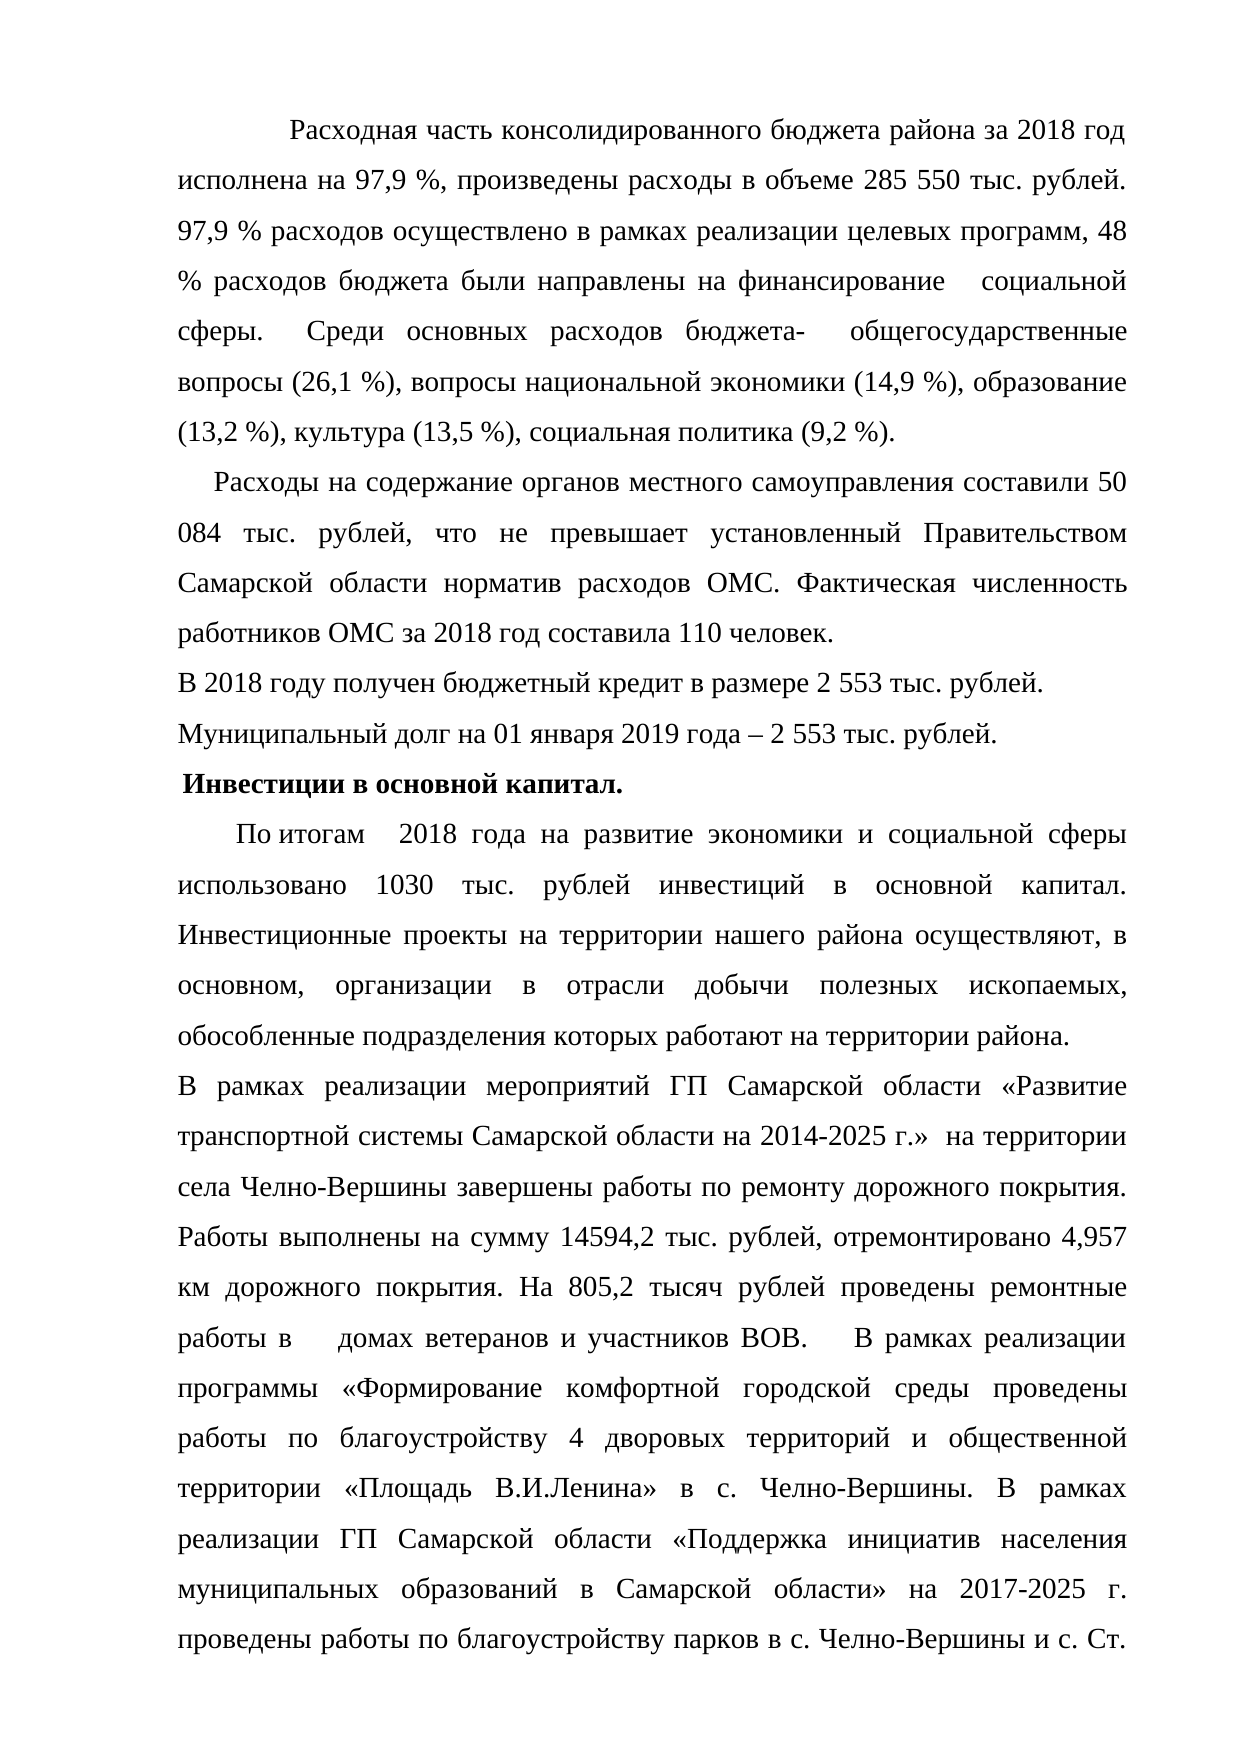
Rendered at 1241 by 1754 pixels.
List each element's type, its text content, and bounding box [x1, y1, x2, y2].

text Расходы на содержание органов местного самоуправления составили 50 084 тыс. рублей, что не превышает установленный Правительством Самарской области норматив расходов ОМС. Фактическая численность работников ОМС за 2018 год составила 110 человек. [177, 464, 1128, 649]
text Муниципальный долг на 01 января 2019 года – 2 553 тыс. рублей. [177, 716, 1128, 749]
text Расходная часть консолидированного бюджета района за 2018 год исполнена на 97,9 %, произведены расходы в объеме 285 550 тыс. рублей. 97,9 % расходов осуществлено в рамках реализации целевых программ, 48 % расходов бюджета были направлены на финансирование социальной сферы. Среди основных расходов бюджета- общегосударственные вопросы (26,1 %), вопросы национальной экономики (14,9 %), образование (13,2 %), культура (13,5 %), социальная политика (9,2 %). [177, 112, 1128, 448]
text В 2018 году получен бюджетный кредит в размере 2 553 тыс. рублей. [177, 666, 1128, 699]
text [177, 1068, 1128, 1655]
text По итогам 2018 года на развитие экономики и социальной сферы использовано 1030 тыс. рублей инвестиций в основной капитал. Инвестиционные проекты на территории нашего района осуществляют, в основном, организации в отрасли добычи полезных ископаемых, обособленные подразделения которых работают на территории района. [177, 817, 1128, 1051]
text Инвестиции в основной капитал. [177, 766, 1128, 800]
